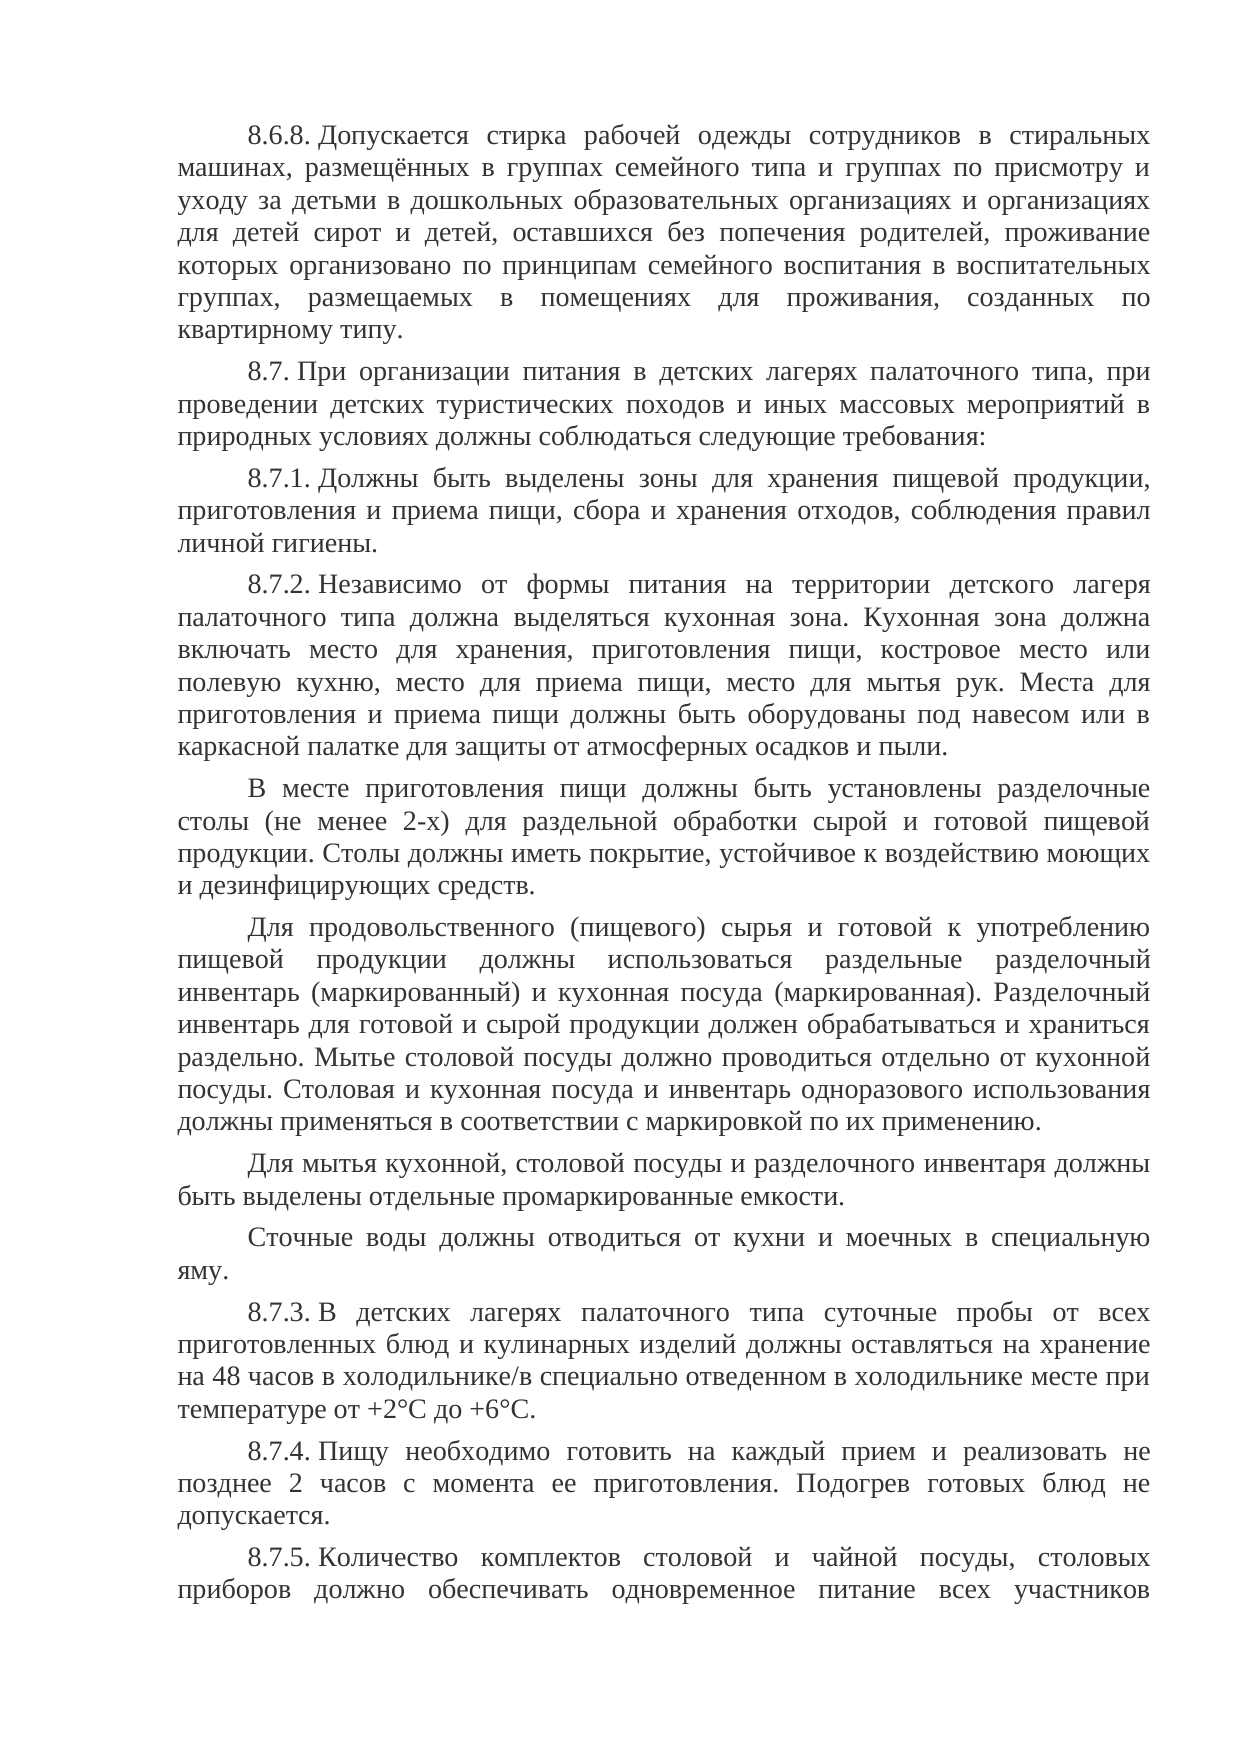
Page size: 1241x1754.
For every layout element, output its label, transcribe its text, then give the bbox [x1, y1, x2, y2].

text 8.7. При организации питания в детских лагерях палаточного типа, при проведении детских туристических походов и иных массовых мероприятий в природных условиях должны соблюдаться следующие требования: [177, 354, 1152, 451]
text В месте приготовления пищи должны быть установлены разделочные столы (не менее 2-х) для раздельной обработки сырой и готовой пищевой продукции. Столы должны иметь покрытие, устойчивое к воздействию моющих и дезинфицирующих средств. [177, 771, 1152, 901]
text 8.7.2. Независимо от формы питания на территории детского лагеря палаточного типа должна выделяться кухонная зона. Кухонная зона должна включать место для хранения, приготовления пищи, костровое место или полевую кухню, место для приема пищи, место для мытья рук. Места для приготовления и приема пищи должны быть оборудованы под навесом или в каркасной палатке для защиты от атмосферных осадков и пыли. [177, 567, 1152, 762]
text 8.7.3. В детских лагерях палаточного типа суточные пробы от всех приготовленных блюд и кулинарных изделий должны оставляться на хранение на 48 часов в холодильнике/в специально отведенном в холодильнике месте при температуре от +2°С до +6°С. [177, 1294, 1152, 1424]
text Для мытья кухонной, столовой посуды и разделочного инвентаря должны быть выделены отдельные промаркированные емкости. [177, 1146, 1152, 1211]
text 8.6.8. Допускается стирка рабочей одежды сотрудников в стиральных машинах, размещённых в группах семейного типа и группах по присмотру и уходу за детьми в дошкольных образовательных организациях и организациях для детей сирот и детей, оставшихся без попечения родителей, проживание которых организовано по принципам семейного воспитания в воспитательных группах, размещаемых в помещениях для проживания, созданных по квартирному типу. [177, 118, 1152, 345]
text Сточные воды должны отводиться от кухни и моечных в специальную яму. [177, 1220, 1152, 1285]
text 8.7.4. Пищу необходимо готовить на каждый прием и реализовать не позднее 2 часов с момента ее приготовления. Подогрев готовых блюд не допускается. [177, 1433, 1152, 1531]
text Для продовольственного (пищевого) сырья и готовой к употреблению пищевой продукции должны использоваться раздельные разделочный инвентарь (маркированный) и кухонная посуда (маркированная). Разделочный инвентарь для готовой и сырой продукции должен обрабатываться и храниться раздельно. Мытье столовой посуды должно проводиться отдельно от кухонной посуды. Столовая и кухонная посуда и инвентарь одноразового использования должны применяться в соответствии с маркировкой по их применению. [177, 910, 1152, 1137]
text 8.7.1. Должны быть выделены зоны для хранения пищевой продукции, приготовления и приема пищи, сбора и хранения отходов, соблюдения правил личной гигиены. [177, 461, 1152, 558]
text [177, 1540, 1152, 1605]
